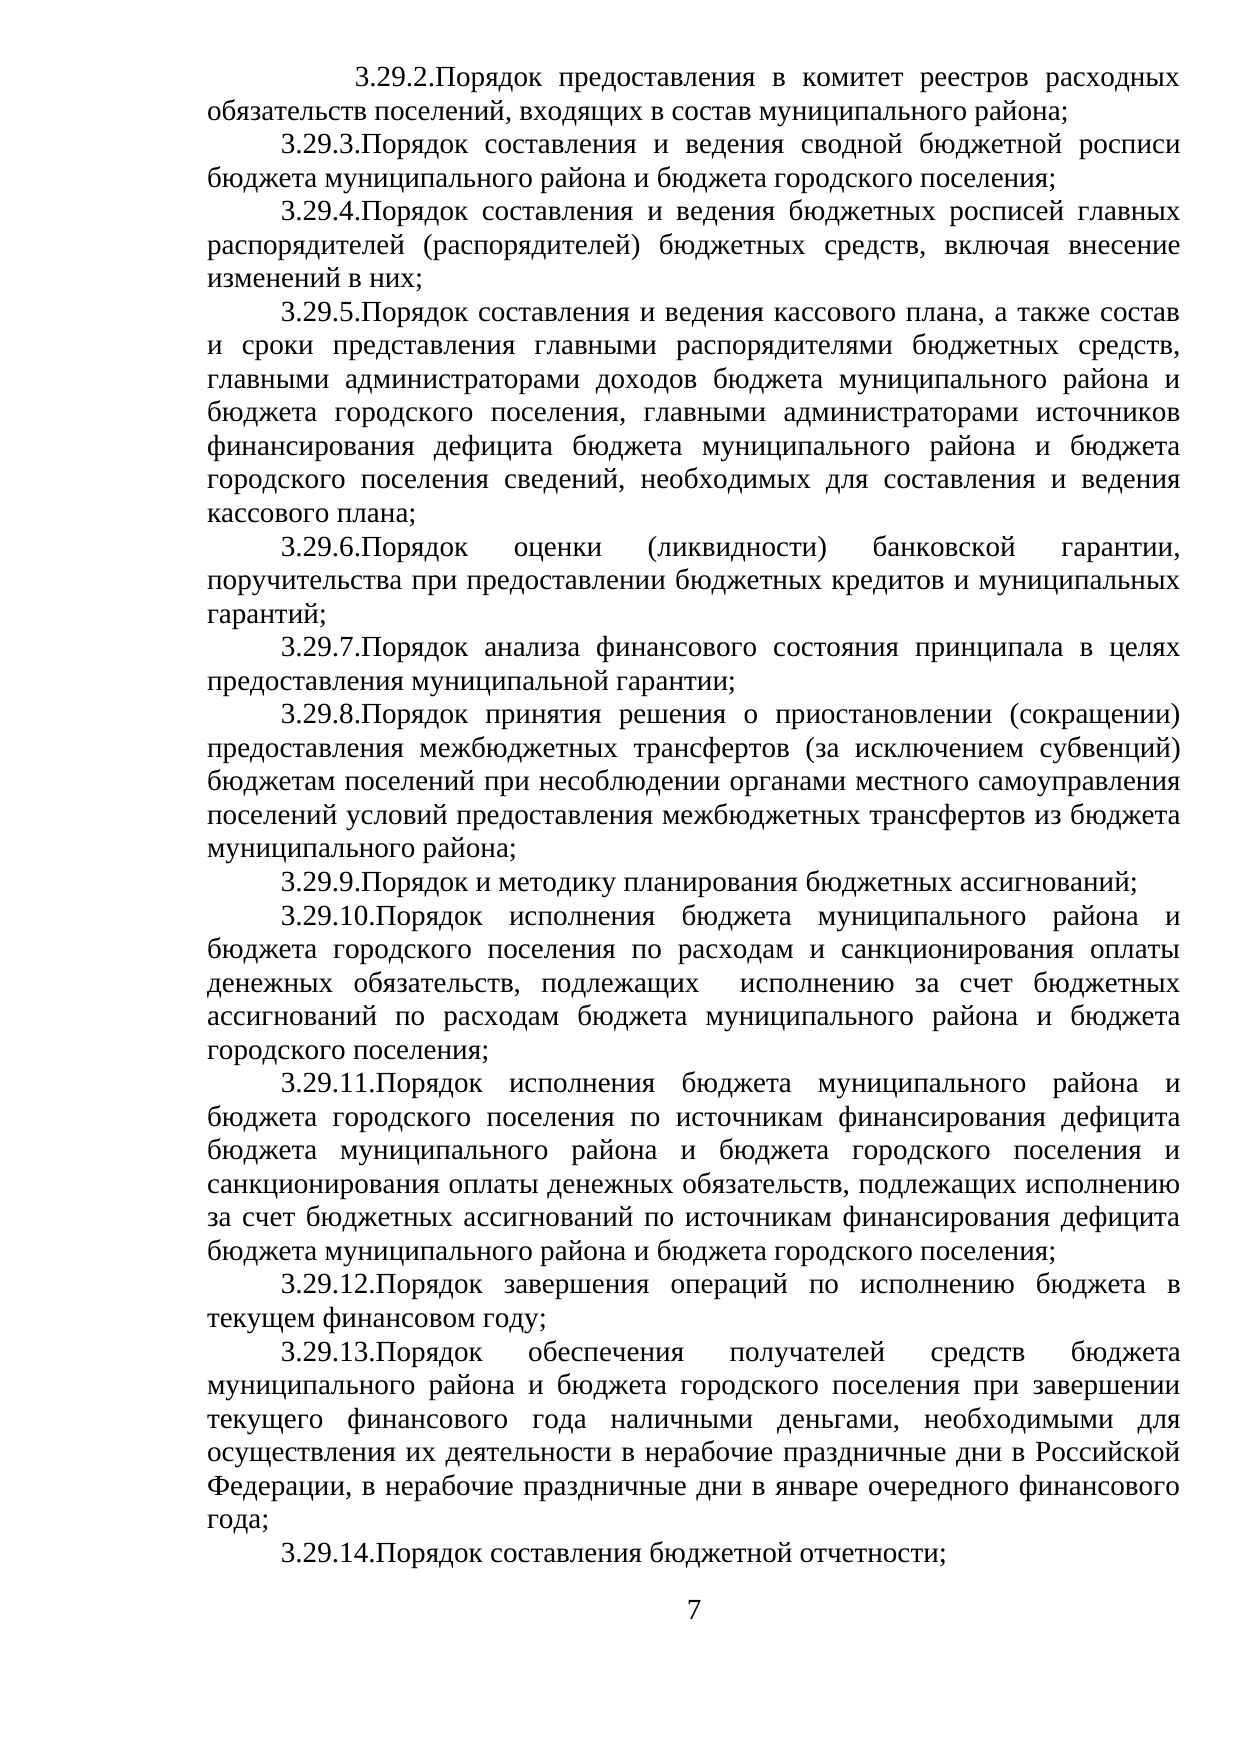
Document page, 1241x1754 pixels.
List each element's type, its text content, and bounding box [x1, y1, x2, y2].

text 3.29.11.Порядок исполнения бюджета муниципального района и бюджета городского поселения по источникам финансирования дефицита бюджета муниципального района и бюджета городского поселения и санкционирования оплаты денежных обязательств, подлежащих исполнению за счет бюджетных ассигнований по источникам финансирования дефицита бюджета муниципального района и бюджета городского поселения; [207, 1065, 1181, 1267]
text 3.29.13.Порядок обеспечения получателей средств бюджета муниципального района и бюджета городского поселения при завершении текущего финансового года наличными деньгами, необходимыми для осуществления их деятельности в нерабочие праздничные дни в Российской Федерации, в нерабочие праздничные дни в январе очередного финансового года; [207, 1334, 1181, 1535]
text 7 [207, 1592, 1181, 1626]
text 3.29.9.Порядок и методику планирования бюджетных ассигнований; [207, 864, 1181, 898]
text 3.29.12.Порядок завершения операций по исполнению бюджета в текущем финансовом году; [207, 1267, 1181, 1334]
text 3.29.6.Порядок оценки (ликвидности) банковской гарантии, поручительства при предоставлении бюджетных кредитов и муниципальных гарантий; [207, 529, 1181, 629]
text 3.29.2.Порядок предоставления в комитет реестров расходных обязательств поселений, входящих в состав муниципального района; [207, 59, 1181, 126]
text 3.29.4.Порядок составления и ведения бюджетных росписей главных распорядителей (распорядителей) бюджетных средств, включая внесение изменений в них; [207, 193, 1181, 294]
text 3.29.10.Порядок исполнения бюджета муниципального района и бюджета городского поселения по расходам и санкционирования оплаты денежных обязательств, подлежащих исполнению за счет бюджетных ассигнований по расходам бюджета муниципального района и бюджета городского поселения; [207, 898, 1181, 1065]
text 3.29.7.Порядок анализа финансового состояния принципала в целях предоставления муниципальной гарантии; [207, 629, 1181, 696]
text 3.29.8.Порядок принятия решения о приостановлении (сокращении) предоставления межбюджетных трансфертов (за исключением субвенций) бюджетам поселений при несоблюдении органами местного самоуправления поселений условий предоставления межбюджетных трансфертов из бюджета муниципального района; [207, 696, 1181, 864]
text 3.29.3.Порядок составления и ведения сводной бюджетной росписи бюджета муниципального района и бюджета городского поселения; [207, 126, 1181, 193]
text 3.29.5.Порядок составления и ведения кассового плана, а также состав и сроки представления главными распорядителями бюджетных средств, главными администраторами доходов бюджета муниципального района и бюджета городского поселения, главными администраторами источников финансирования дефицита бюджета муниципального района и бюджета городского поселения сведений, необходимых для составления и ведения кассового плана; [207, 294, 1181, 529]
text 3.29.14.Порядок составления бюджетной отчетности; [207, 1535, 1181, 1568]
